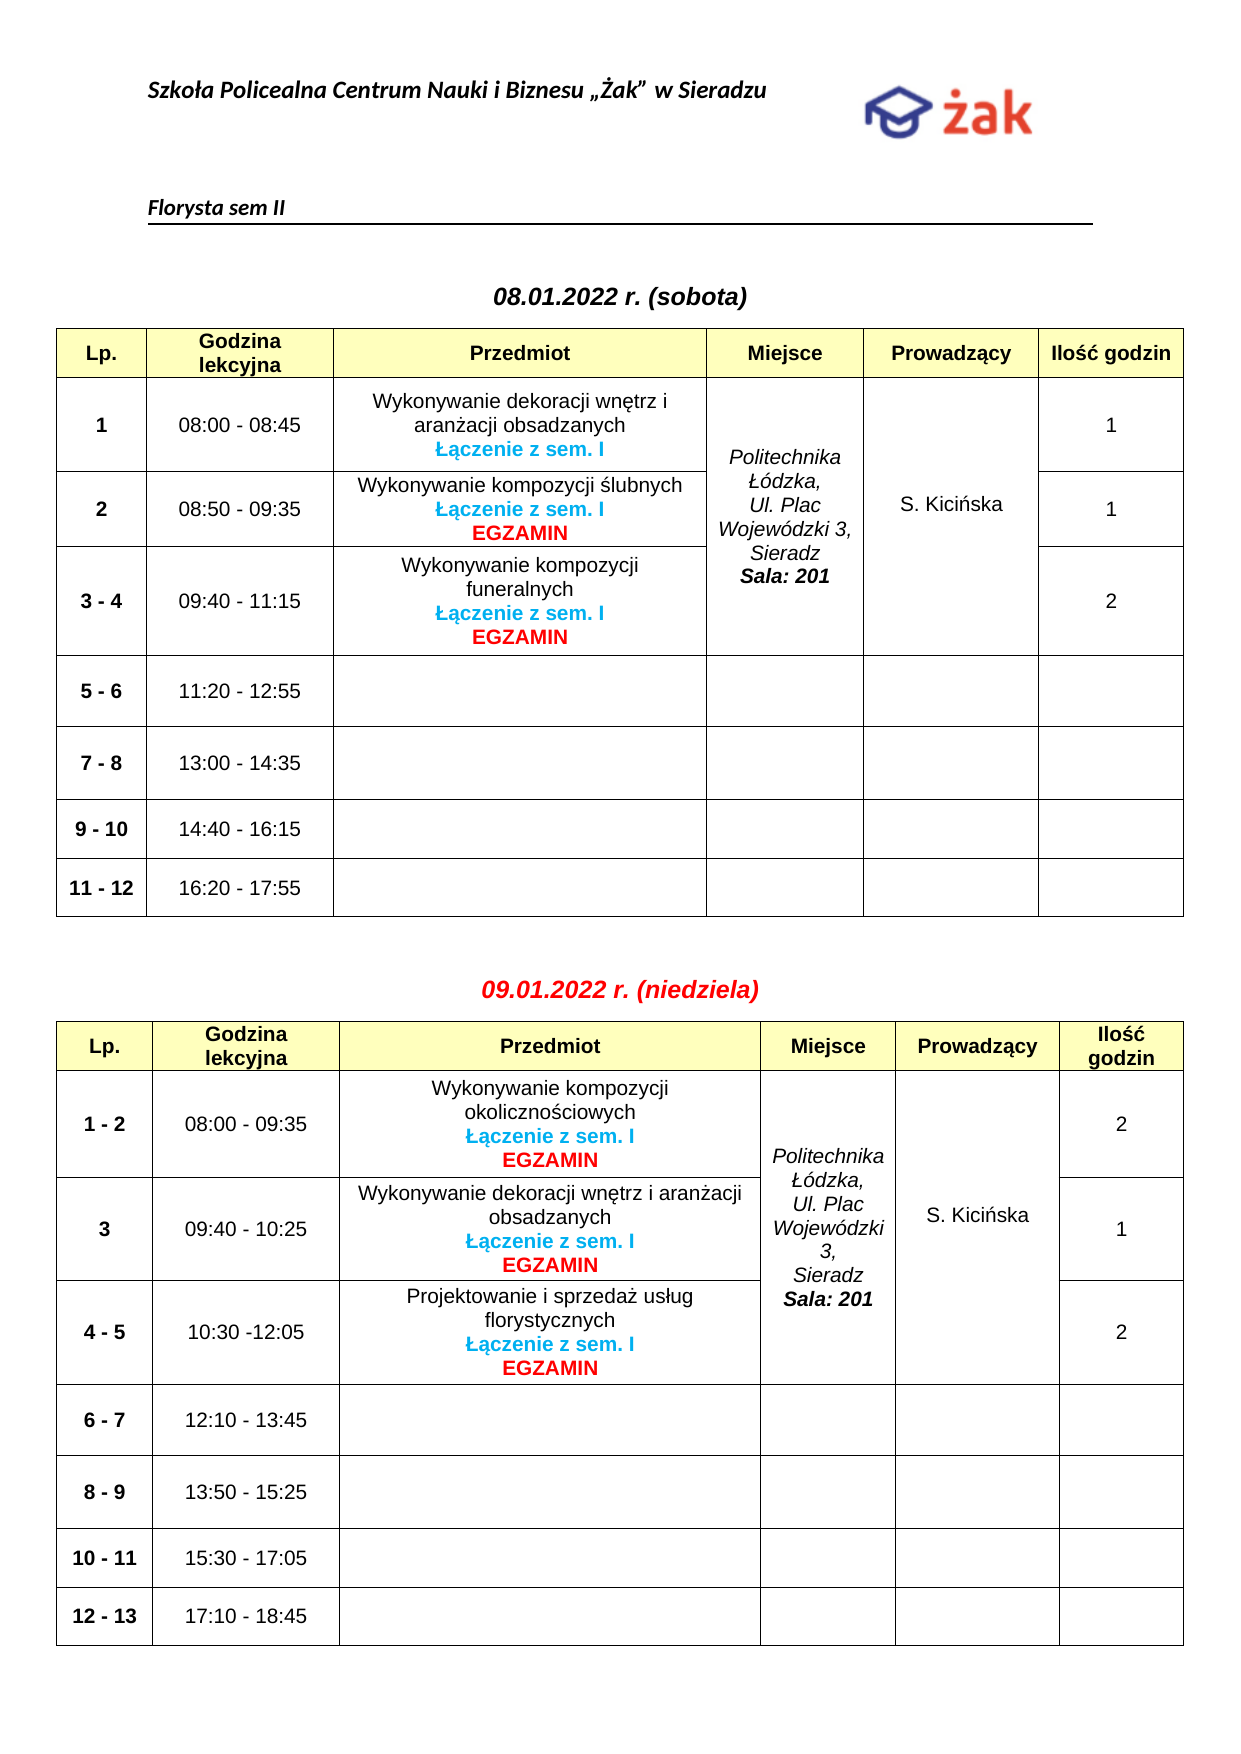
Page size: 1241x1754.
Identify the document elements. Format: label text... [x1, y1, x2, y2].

table_cell [1039, 859, 1183, 916]
table_header Godzina lekcyjna [153, 1022, 339, 1070]
table_cell S. Kicińska [864, 378, 1038, 655]
table_cell Wykonywanie kompozycji funeralnych Łączenie z sem. I EGZAMIN [334, 547, 706, 655]
table_cell Wykonywanie kompozycji okolicznościowych Łączenie z sem. I EGZAMIN [340, 1071, 760, 1177]
table_cell 15:30 - 17:05 [153, 1529, 339, 1587]
table_cell [707, 656, 863, 726]
table_cell [761, 1456, 895, 1528]
table_cell S. Kicińska [896, 1071, 1059, 1383]
table_cell [896, 1588, 1059, 1645]
table_cell [896, 1529, 1059, 1587]
table_header Miejsce [707, 329, 863, 377]
table_cell 08:00 - 09:35 [153, 1071, 339, 1177]
table_cell [1060, 1529, 1183, 1587]
table_cell 3 - 4 [57, 547, 146, 655]
picture [854, 75, 1042, 144]
table_cell 2 [57, 472, 146, 546]
table_cell Projektowanie i sprzedaż usług florystycznych Łączenie z sem. I EGZAMIN [340, 1281, 760, 1383]
table_cell [340, 1529, 760, 1587]
table_cell [340, 1588, 760, 1645]
table_cell [334, 656, 706, 726]
table_cell 10 - 11 [57, 1529, 152, 1587]
table_cell 10:30 -12:05 [153, 1281, 339, 1383]
table_cell 8 - 9 [57, 1456, 152, 1528]
table_cell Wykonywanie dekoracji wnętrz i aranżacji obsadzanych Łączenie z sem. I [334, 378, 706, 471]
table_cell 1 - 2 [57, 1071, 152, 1177]
table_cell [1039, 800, 1183, 858]
table_cell Wykonywanie dekoracji wnętrz i aranżacji obsadzanych Łączenie z sem. I EGZAMIN [340, 1178, 760, 1280]
table_cell 16:20 - 17:55 [147, 859, 333, 916]
table_cell [864, 800, 1038, 858]
table_cell 1 [1039, 472, 1183, 546]
table_cell [896, 1456, 1059, 1528]
table_cell [1060, 1588, 1183, 1645]
table_header Prowadzący [896, 1022, 1059, 1070]
table_cell [864, 727, 1038, 799]
table_cell 6 - 7 [57, 1385, 152, 1455]
table_cell [707, 859, 863, 916]
table_cell [334, 859, 706, 916]
text 08.01.2022 r. (sobota) [148, 282, 1093, 311]
table_header Lp. [57, 1022, 152, 1070]
table_cell 4 - 5 [57, 1281, 152, 1383]
table_cell 11:20 - 12:55 [147, 656, 333, 726]
table_cell 1 [1060, 1178, 1183, 1280]
table_cell 11 - 12 [57, 859, 146, 916]
table_cell Politechnika Łódzka, Ul. Plac Wojewódzki 3, Sieradz Sala: 201 [761, 1071, 895, 1383]
table_header Przedmiot [334, 329, 706, 377]
table_header Prowadzący [864, 329, 1038, 377]
table_cell 12:10 - 13:45 [153, 1385, 339, 1455]
table_cell [864, 656, 1038, 726]
table_cell 14:40 - 16:15 [147, 800, 333, 858]
table_cell [761, 1588, 895, 1645]
table_cell 08:50 - 09:35 [147, 472, 333, 546]
table_cell [334, 800, 706, 858]
table_cell 1 [1039, 378, 1183, 471]
table_cell [1039, 727, 1183, 799]
table_cell [334, 727, 706, 799]
table_cell [761, 1529, 895, 1587]
table_cell 5 - 6 [57, 656, 146, 726]
table_cell 2 [1060, 1071, 1183, 1177]
table_header Przedmiot [340, 1022, 760, 1070]
table_cell 13:50 - 15:25 [153, 1456, 339, 1528]
table_cell Politechnika Łódzka, Ul. Plac Wojewódzki 3, Sieradz Sala: 201 [707, 378, 863, 655]
table_cell 9 - 10 [57, 800, 146, 858]
table_cell 1 [57, 378, 146, 471]
table_cell [1039, 656, 1183, 726]
table_header Miejsce [761, 1022, 895, 1070]
table_cell [864, 859, 1038, 916]
table_cell [1060, 1456, 1183, 1528]
table_cell 2 [1039, 547, 1183, 655]
text 09.01.2022 r. (niedziela) [148, 974, 1093, 1003]
table_header Ilość godzin [1060, 1022, 1183, 1070]
table_header Lp. [57, 329, 146, 377]
table_cell 3 [57, 1178, 152, 1280]
table_cell 17:10 - 18:45 [153, 1588, 339, 1645]
table_header Ilość godzin [1039, 329, 1183, 377]
table_cell 13:00 - 14:35 [147, 727, 333, 799]
table_cell 09:40 - 10:25 [153, 1178, 339, 1280]
table_cell Wykonywanie kompozycji ślubnych Łączenie z sem. I EGZAMIN [334, 472, 706, 546]
table_cell 2 [1060, 1281, 1183, 1383]
table_cell 12 - 13 [57, 1588, 152, 1645]
table_cell [707, 800, 863, 858]
table_cell [340, 1385, 760, 1455]
table_cell [761, 1385, 895, 1455]
table_cell [707, 727, 863, 799]
table_cell 09:40 - 11:15 [147, 547, 333, 655]
table_cell [896, 1385, 1059, 1455]
table_cell 08:00 - 08:45 [147, 378, 333, 471]
table_cell [1060, 1385, 1183, 1455]
table_cell [340, 1456, 760, 1528]
table_header Godzina lekcyjna [147, 329, 333, 377]
table_cell 7 - 8 [57, 727, 146, 799]
